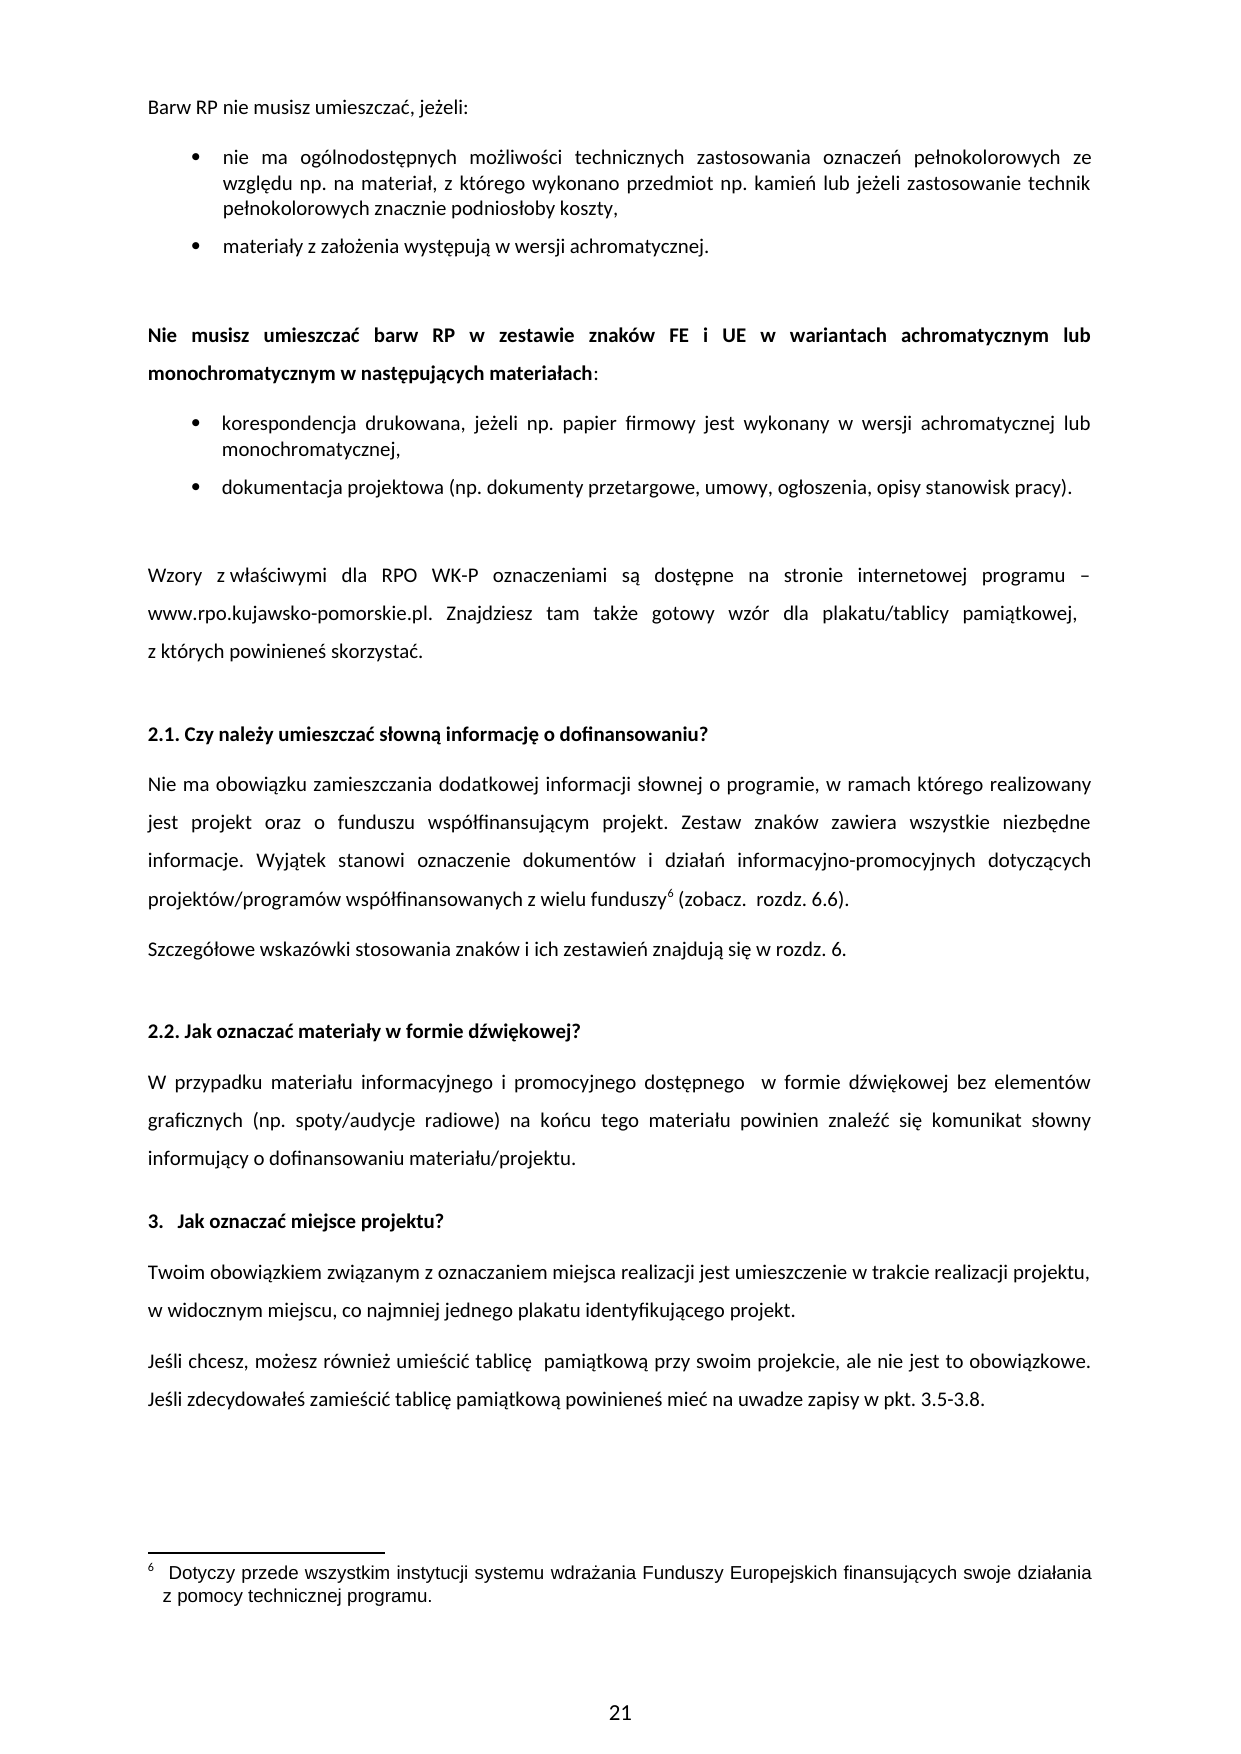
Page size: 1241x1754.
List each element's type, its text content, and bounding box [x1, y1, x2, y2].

list korespondencja drukowana, jeżeli np. papier firmowy jest wykonany w wersji achromatycznej lub monochromatycznej, [192, 411, 1092, 461]
text Szczegółowe wskazówki stosowania znaków i ich zestawień znajdują się w rozdz. 6. [148, 936, 1092, 962]
text 2.1. Czy należy umieszczać słowną informację o dofinansowaniu? [148, 721, 1092, 746]
list nie ma ogólnodostępnych możliwości technicznych zastosowania oznaczeń pełnokolorowych ze względu np. na materiał, z którego wykonano przedmiot np. kamień lub jeżeli zastosowanie technik pełnokolorowych znacznie podniosłoby koszty, [192, 144, 1092, 221]
text Wzory z właściwymi dla RPO WK-P oznaczeniami są dostępne na stronie internetowej programu – www.rpo.kujawsko-pomorskie.pl. Znajdziesz tam także gotowy wzór dla plakatu/tablicy pamiątkowej, z których powinieneś skorzystać. [148, 562, 1092, 664]
text 2.2. Jak oznaczać materiały w formie dźwiękowej? [148, 1019, 1092, 1044]
text Barw RP nie musisz umieszczać, jeżeli: [148, 94, 1092, 119]
text Jeśli chcesz, możesz również umieścić tablicę pamiątkową przy swoim projekcie, ale nie jest to obowiązkowe. Jeśli zdecydowałeś zamieścić tablicę pamiątkową powinieneś mieć na uwadze zapisy w pkt. 3.5-3.8. [148, 1348, 1092, 1411]
list dokumentacja projektowa (np. dokumenty przetargowe, umowy, ogłoszenia, opisy stanowisk pracy). [192, 474, 1092, 499]
list Jak oznaczać miejsce projektu? [148, 1209, 1092, 1234]
text Twoim obowiązkiem związanym z oznaczaniem miejsca realizacji jest umieszczenie w trakcie realizacji projektu, w widocznym miejscu, co najmniej jednego plakatu identyfikującego projekt. [148, 1259, 1092, 1323]
text Nie ma obowiązku zamieszczania dodatkowej informacji słownej o programie, w ramach którego realizowany jest projekt oraz o funduszu współfinansującym projekt. Zestaw znaków zawiera wszystkie niezbędne informacje. Wyjątek stanowi oznaczenie dokumentów i działań informacyjno-promocyjnych dotyczących projektów/programów współfinansowanych z wielu funduszy (zobacz. rozdz. 6.6). [148, 771, 1092, 911]
text Nie musisz umieszczać barw RP w zestawie znaków FE i UE w wariantach achromatycznym lub monochromatycznym w następujących materiałach: [148, 322, 1092, 385]
text W przypadku materiału informacyjnego i promocyjnego dostępnego w formie dźwiękowej bez elementów graficznych (np. spoty/audycje radiowe) na końcu tego materiału powinien znaleźć się komunikat słowny informujący o dofinansowaniu materiału/projektu. [148, 1069, 1092, 1171]
list materiały z założenia występują w wersji achromatycznej. [192, 233, 1092, 259]
